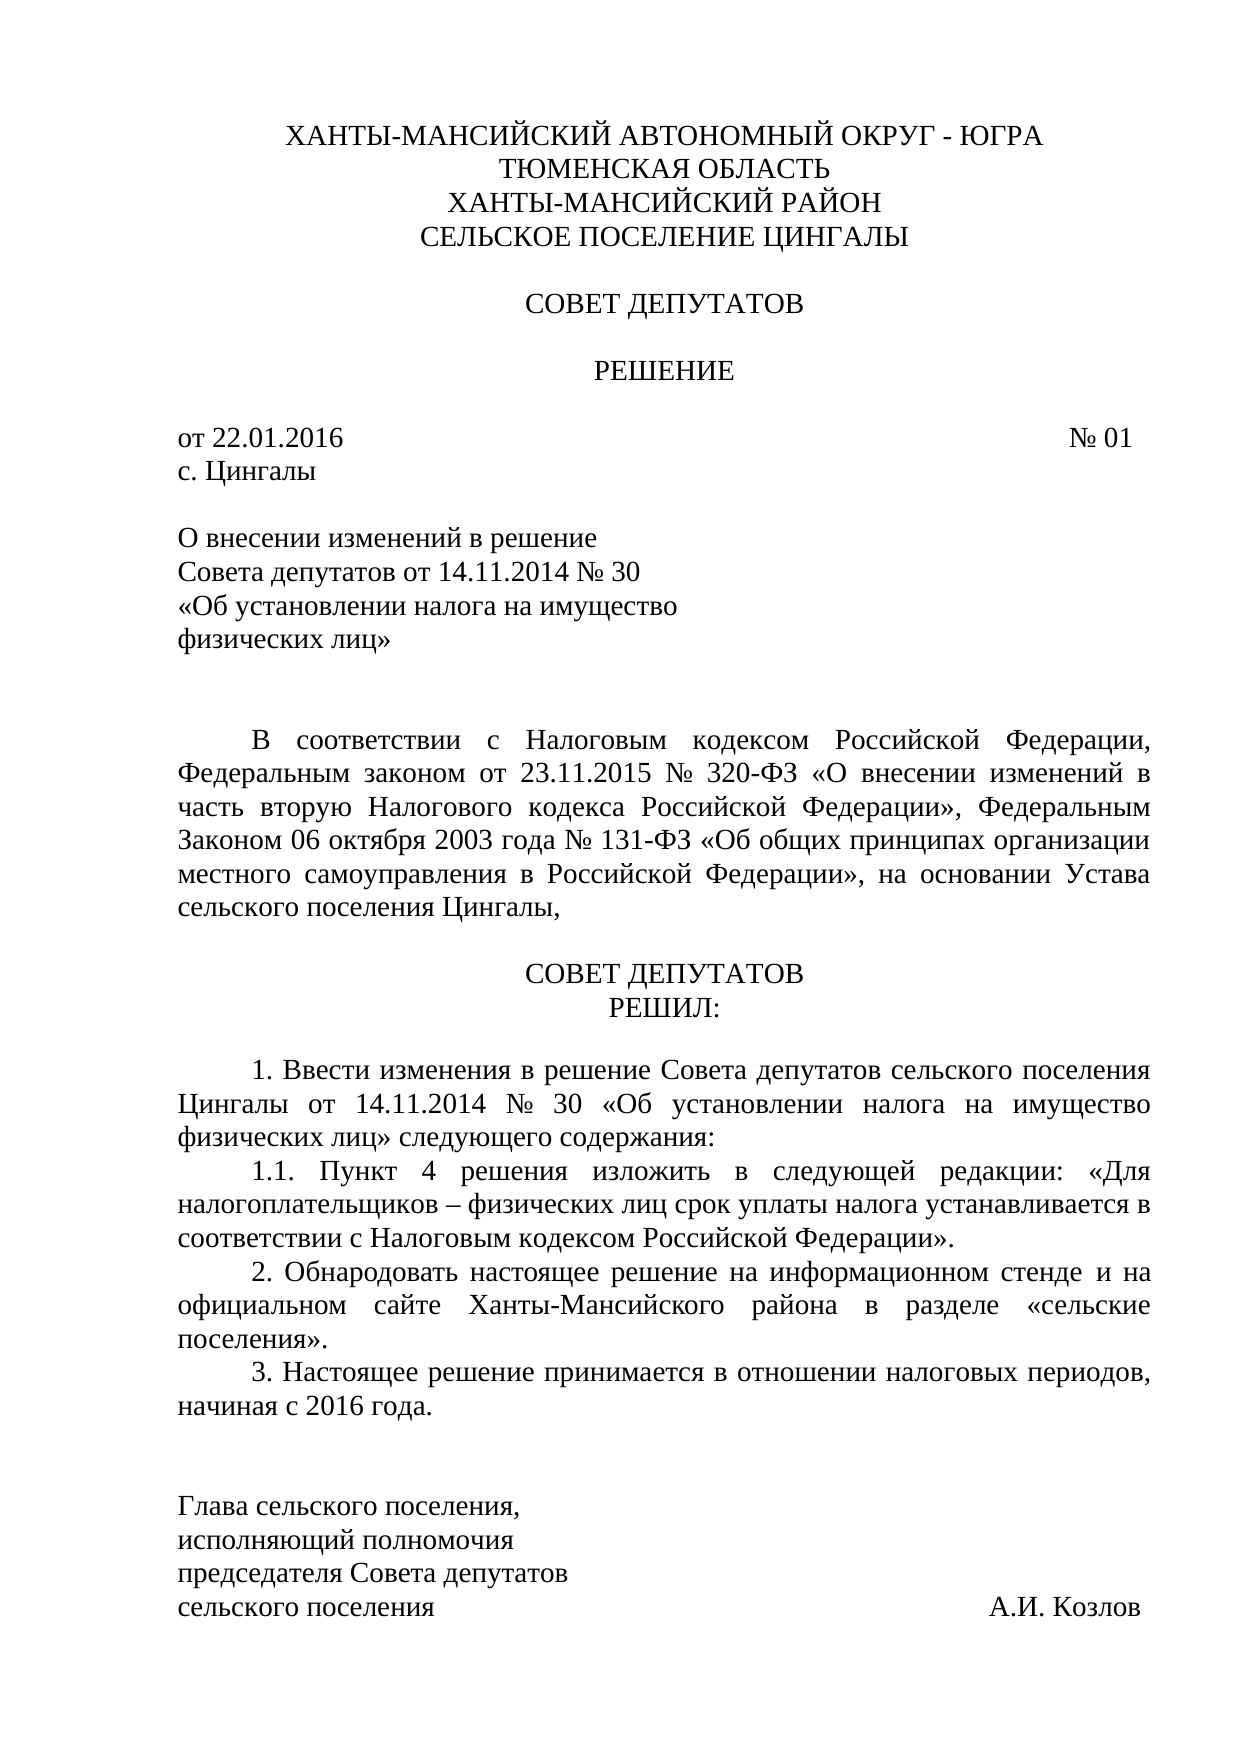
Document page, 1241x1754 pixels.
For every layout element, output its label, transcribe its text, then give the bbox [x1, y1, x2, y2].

text ХАНТЫ-МАНСИЙСКИЙ РАЙОН [177, 185, 1152, 219]
text от 22.01.2016 № 01 [177, 420, 1152, 453]
text СЕЛЬСКОЕ ПОСЕЛЕНИЕ ЦИНГАЛЫ [177, 219, 1152, 252]
text исполняющий полномочия [177, 1522, 1152, 1556]
text 1.1. Пункт 4 решения изложить в следующей редакции: «Для налогоплательщиков – физических лиц срок уплаты налога устанавливается в соответствии с Налоговым кодексом Российской Федерации». [177, 1153, 1152, 1254]
text РЕШИЛ: [177, 990, 1152, 1024]
text 3. Настоящее решение принимается в отношении налоговых периодов, начиная с 2016 года. [177, 1354, 1152, 1421]
text ХАНТЫ-МАНСИЙСКИЙ АВТОНОМНЫЙ ОКРУГ - ЮГРА [177, 118, 1152, 152]
text РЕШЕНИЕ [177, 353, 1152, 386]
text председателя Совета депутатов [177, 1556, 1152, 1589]
text Глава сельского поселения, [177, 1488, 1152, 1522]
text «Об установлении налога на имущество [177, 588, 1152, 621]
text СОВЕТ ДЕПУТАТОВ [177, 286, 1152, 319]
text 2. Обнародовать настоящее решение на информационном стенде и на официальном сайте Ханты-Мансийского района в разделе «сельские поселения». [177, 1254, 1152, 1354]
text О внесении изменений в решение [177, 521, 1152, 554]
text физических лиц» [177, 621, 1152, 655]
text Совета депутатов от 14.11.2014 № 30 [177, 554, 1152, 588]
text сельского поселения А.И. Козлов [177, 1589, 1152, 1623]
text с. Цингалы [177, 453, 1152, 487]
text ТЮМЕНСКАЯ ОБЛАСТЬ [177, 152, 1152, 185]
text 1. Ввести изменения в решение Совета депутатов сельского поселения Цингалы от 14.11.2014 № 30 «Об установлении налога на имущество физических лиц» следующего содержания: [177, 1052, 1152, 1153]
text СОВЕТ ДЕПУТАТОВ [177, 957, 1152, 990]
text В соответствии с Налоговым кодексом Российской Федерации, Федеральным законом от 23.11.2015 № 320-ФЗ «О внесении изменений в часть вторую Налогового кодекса Российской Федерации», Федеральным Законом 06 октября 2003 года № 131-ФЗ «Об общих принципах организации местного самоуправления в Российской Федерации», на основании Устава сельского поселения Цингалы, [177, 722, 1152, 923]
